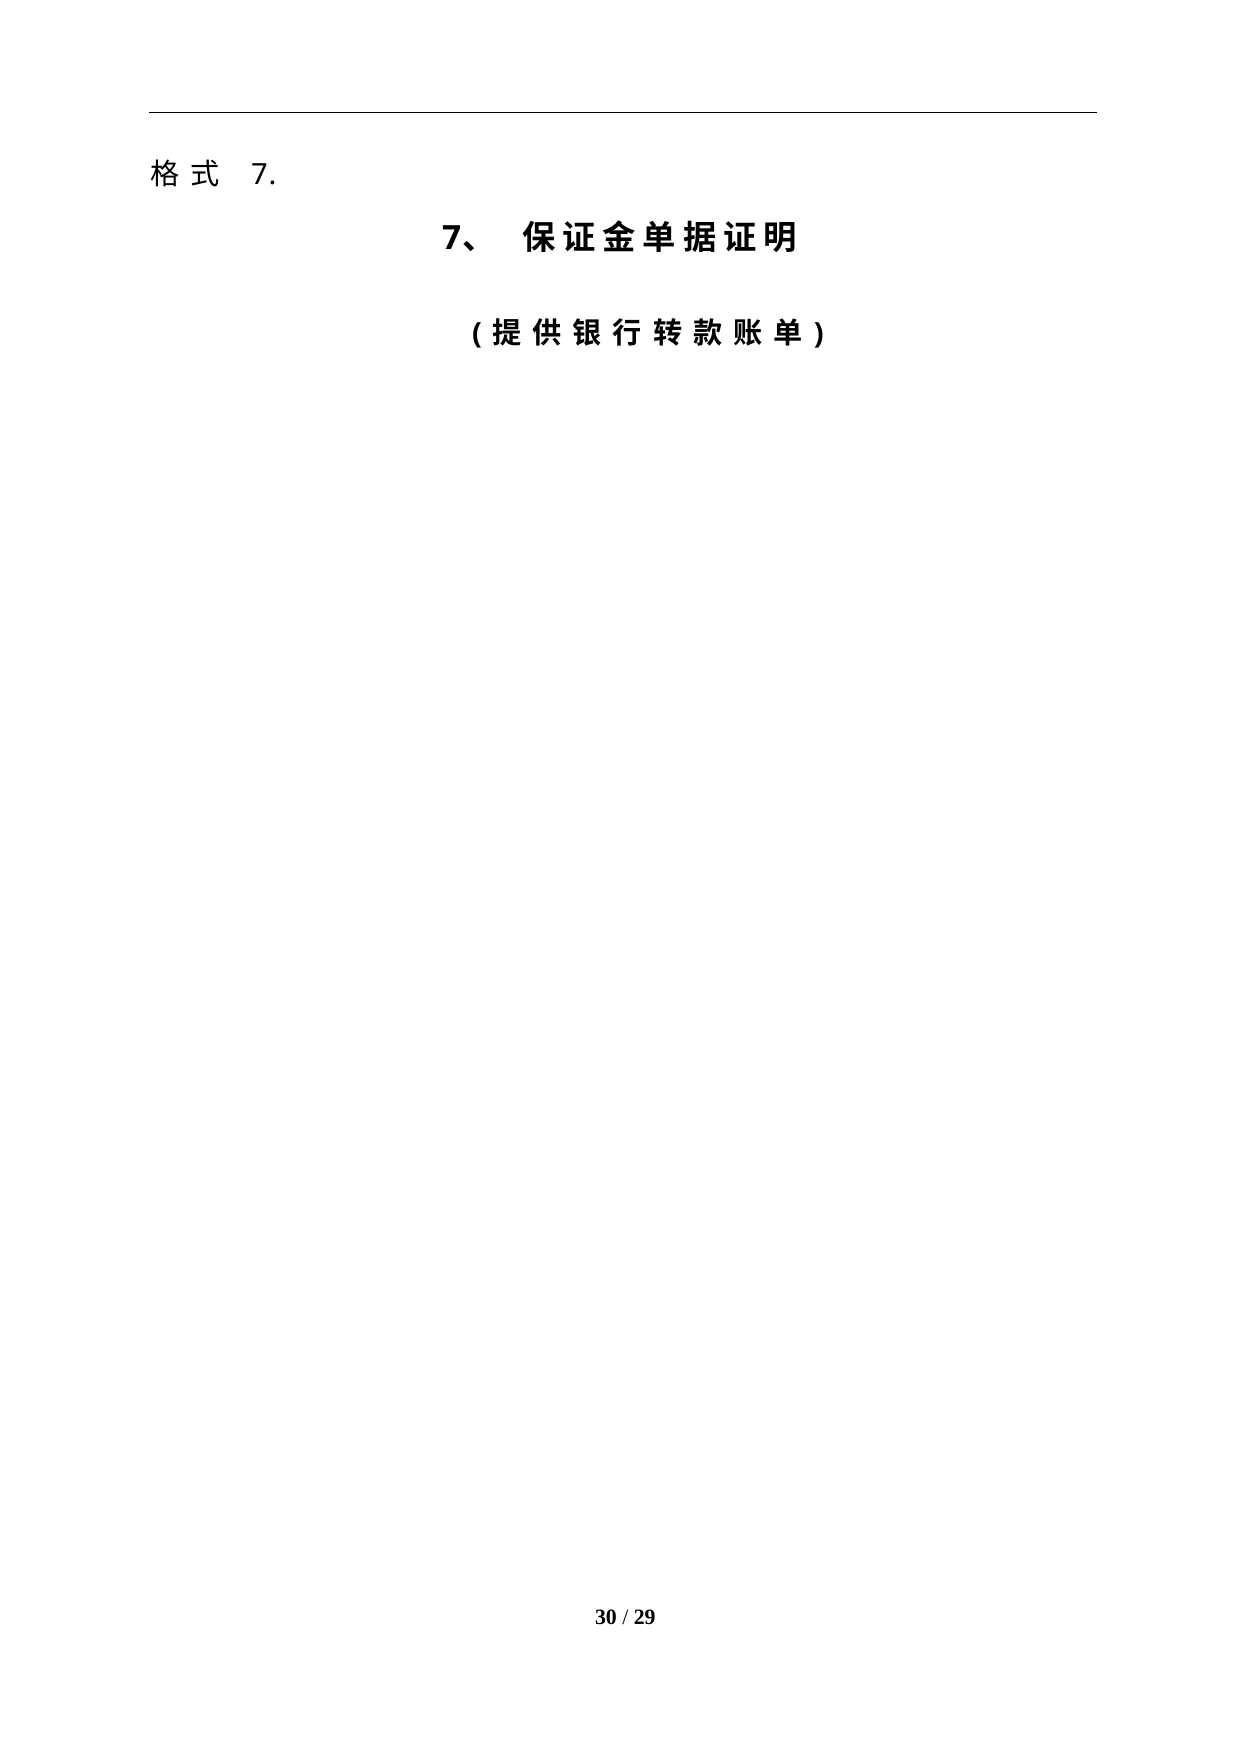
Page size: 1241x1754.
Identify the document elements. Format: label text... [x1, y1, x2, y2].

text (提供银行转款账单) [150, 301, 1095, 361]
list 保证金单据证明 [150, 205, 1095, 265]
text 格式7. [150, 142, 1095, 202]
